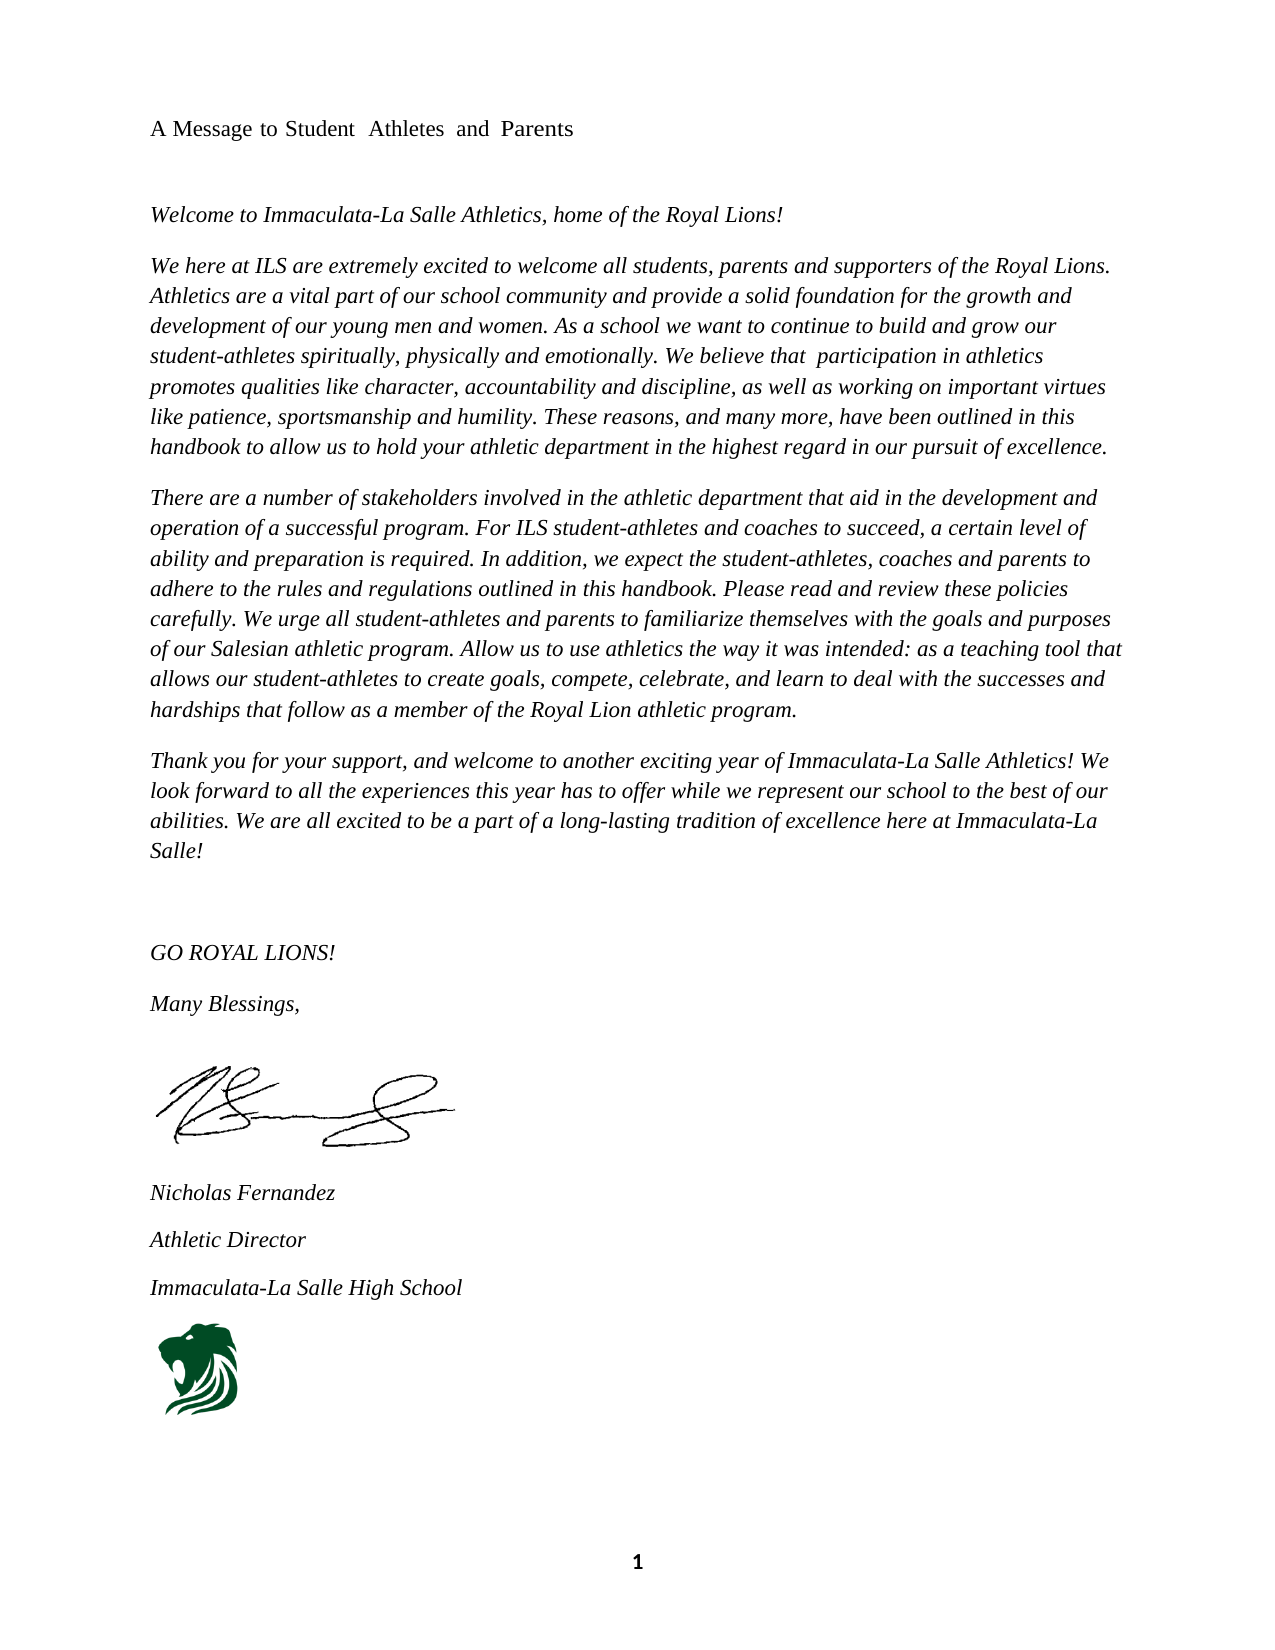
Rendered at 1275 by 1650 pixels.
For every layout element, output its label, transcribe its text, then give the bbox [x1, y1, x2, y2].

text A Message to Student Athletes and Parents [150, 105, 1125, 143]
text Thank you for your support, and welcome to another exciting year of Immaculata-La Salle Athletics! We look forward to all the experiences this year has to offer while we represent our school to the best of our abilities. We are all excited to be a part of a long-lasting tradition of excellence here at Immaculata-La Salle! [150, 747, 1125, 864]
text Welcome to Immaculata-La Salle Athletics, home of the Royal Lions! [150, 201, 1125, 227]
text We here at ILS are extremely excited to welcome all students, parents and supporters of the Royal Lions. Athletics are a vital part of our school community and provide a solid foundation for the growth and development of our young men and women. As a school we want to continue to build and grow our student-athletes spiritually, physically and emotionally. We believe that participation in athletics promotes qualities like character, accountability and discipline, as well as working on important virtues like patience, sportsmanship and humility. These reasons, and many more, have been outlined in this handbook to allow us to hold your athletic department in the highest regard in our pursuit of excellence. [150, 252, 1125, 459]
text GO ROYAL LIONS! [150, 939, 1125, 966]
text Immaculata-La Salle High School [150, 1274, 1125, 1300]
text Many Blessings, [150, 991, 1125, 1017]
picture [150, 1320, 246, 1418]
text Athletic Director [150, 1226, 1125, 1253]
text Nicholas Fernandez [150, 1179, 1125, 1206]
text There are a number of stakeholders involved in the athletic department that aid in the development and operation of a successful program. For ILS student-athletes and coaches to succeed, a certain level of ability and preparation is required. In addition, we expect the student-athletes, coaches and parents to adhere to the rules and regulations outlined in this handbook. Please read and review these policies carefully. We urge all student-athletes and parents to familiarize themselves with the goals and purposes of our Salesian athletic program. Allow us to use athletics the way it was intended: as a teaching tool that allows our student-athletes to create goals, compete, celebrate, and learn to deal with the successes and hardships that follow as a member of the Royal Lion athletic program. [150, 484, 1125, 722]
